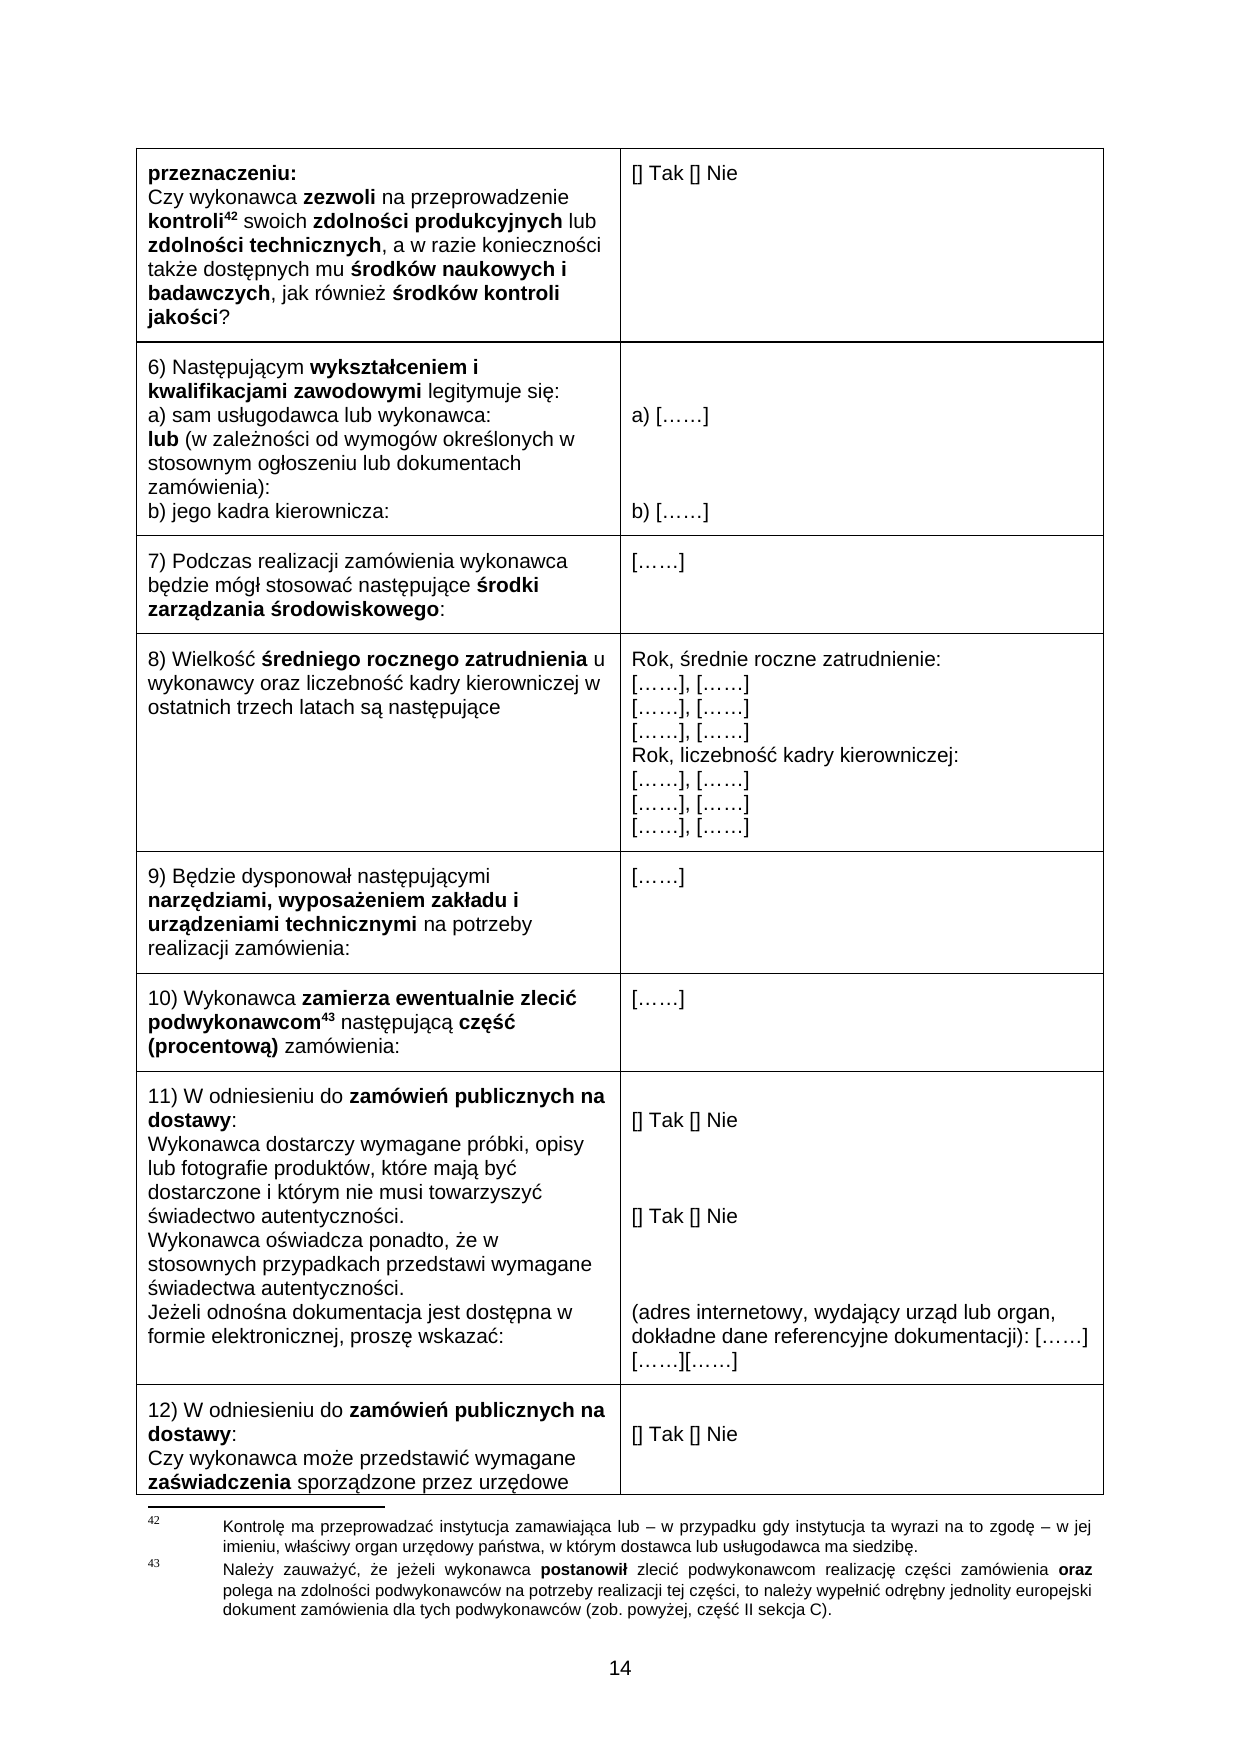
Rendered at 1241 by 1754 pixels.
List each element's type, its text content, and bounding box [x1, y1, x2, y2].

table_cell 7) Podczas realizacji zamówienia wykonawca będzie mógł stosować następujące środki zarządzania środowiskowego: [137, 536, 620, 633]
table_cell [137, 1385, 620, 1493]
table_cell a) [……] b) [……] [621, 343, 1103, 535]
table_cell Rok, średnie roczne zatrudnienie: [……], [……] [……], [……] [……], [……] Rok, liczebność kadry kierowniczej: [……], [……] [……], [……] [……], [……] [621, 634, 1103, 851]
table_cell [……] [621, 536, 1103, 633]
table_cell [137, 149, 620, 341]
table_cell 11) W odniesieniu do zamówień publicznych na dostawy: Wykonawca dostarczy wymagane próbki, opisy lub fotografie produktów, które mają być dostarczone i którym nie musi towarzyszyć świadectwo autentyczności. Wykonawca oświadcza ponadto, że w stosownych przypadkach przedstawi wymagane świadectwa autentyczności. Jeżeli odnośna dokumentacja jest dostępna w formie elektronicznej, proszę wskazać: [137, 1072, 620, 1384]
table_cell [621, 1385, 1103, 1493]
table_cell [] Tak [] Nie [621, 149, 1103, 341]
table_cell [……] [621, 974, 1103, 1071]
table_cell 6) Następującym wykształceniem i kwalifikacjami zawodowymi legitymuje się: a) sam usługodawca lub wykonawca: lub (w zależności od wymogów określonych w stosownym ogłoszeniu lub dokumentach zamówienia): b) jego kadra kierownicza: [137, 343, 620, 535]
table_cell 9) Będzie dysponował następującymi narzędziami, wyposażeniem zakładu i urządzeniami technicznymi na potrzeby realizacji zamówienia: [137, 852, 620, 973]
table_cell 10) Wykonawca zamierza ewentualnie zlecić podwykonawcom następującą część (procentową) zamówienia: [137, 974, 620, 1071]
table_cell [……] [621, 852, 1103, 973]
table_cell [] Tak [] Nie [] Tak [] Nie (adres internetowy, wydający urząd lub organ, dokładne dane referencyjne dokumentacji): [……][……][……] [621, 1072, 1103, 1384]
table_cell 8) Wielkość średniego rocznego zatrudnienia u wykonawcy oraz liczebność kadry kierowniczej w ostatnich trzech latach są następujące [137, 634, 620, 851]
